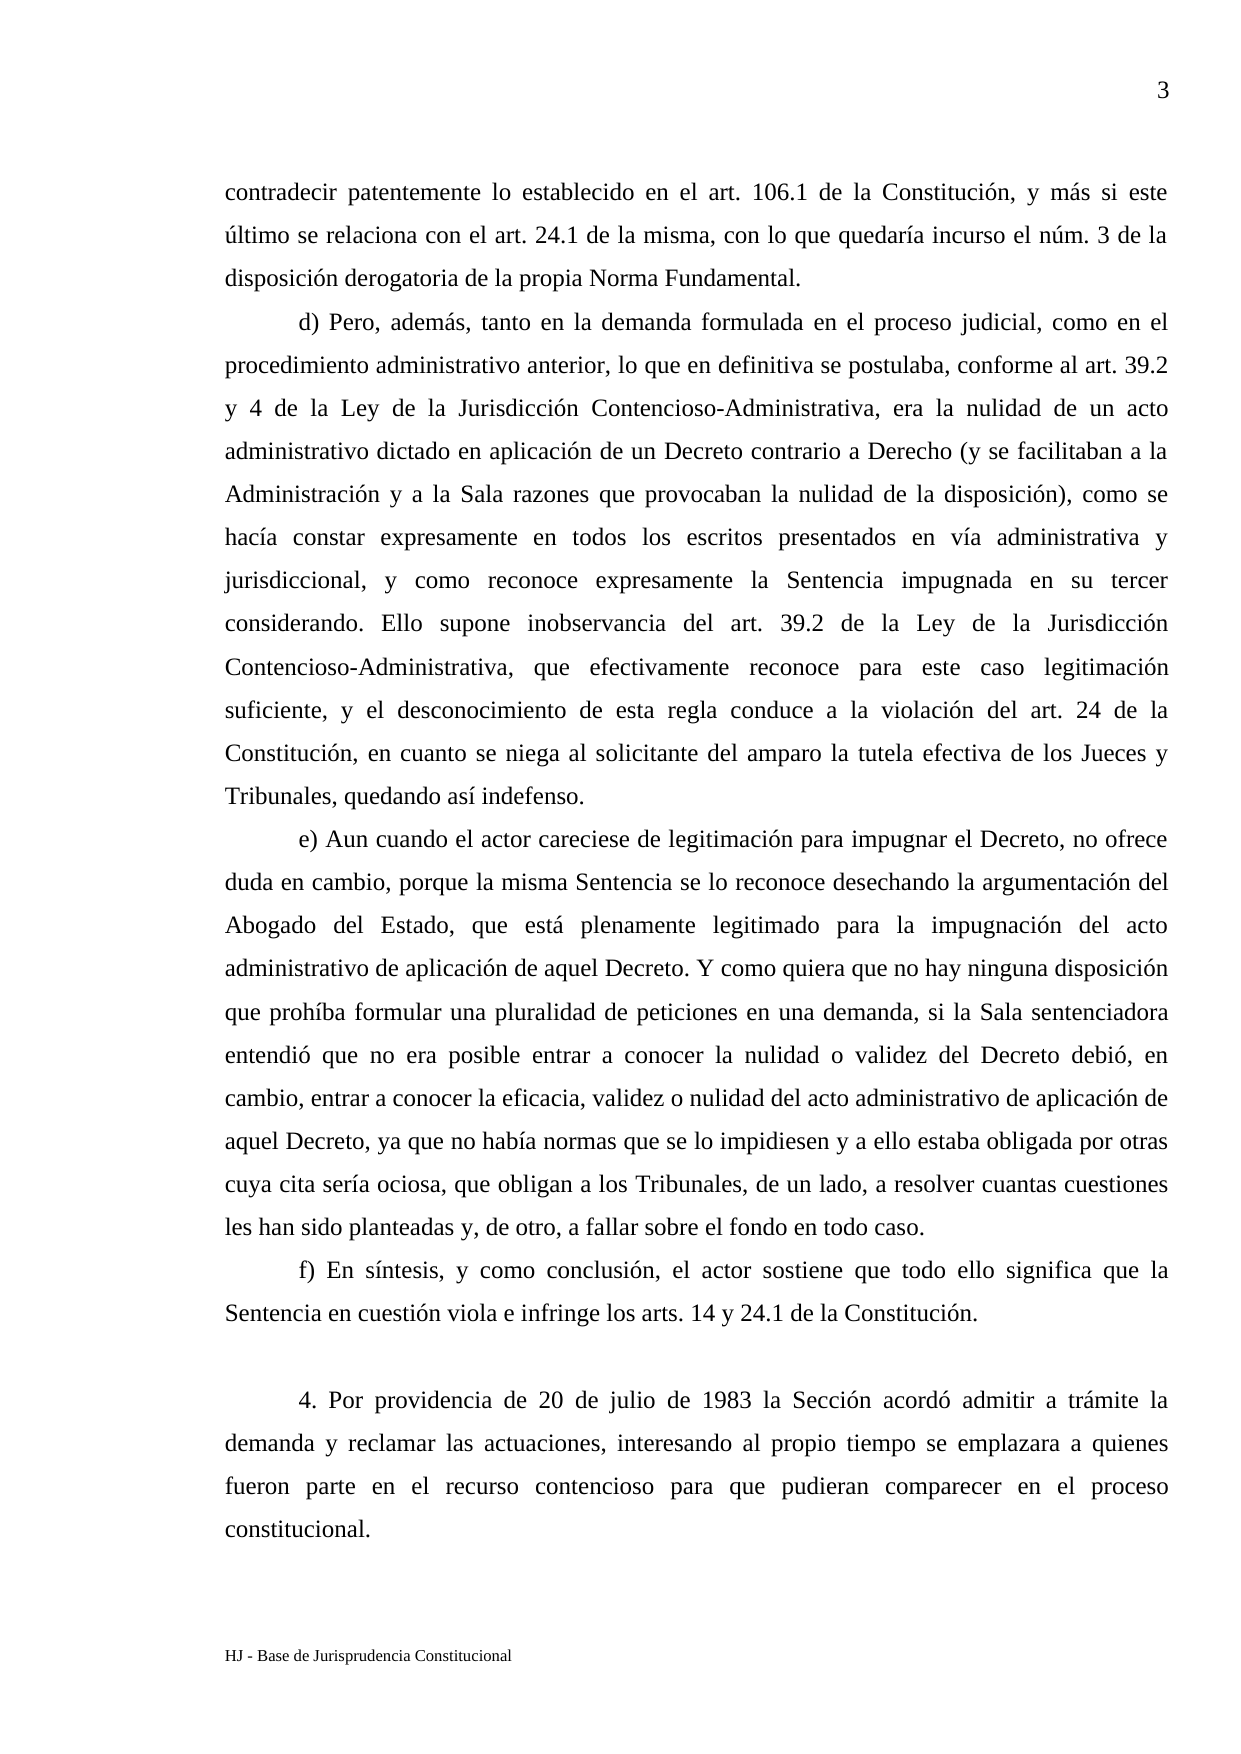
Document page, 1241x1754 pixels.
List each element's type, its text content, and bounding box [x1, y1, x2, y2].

text f) En síntesis, y como conclusión, el actor sostiene que todo ello significa que la Sentencia en cuestión viola e infringe los arts. 14 y 24.1 de la Constitución. [224, 1255, 1169, 1327]
text 4. Por providencia de 20 de julio de 1983 la Sección acordó admitir a trámite la demanda y reclamar las actuaciones, interesando al propio tiempo se emplazara a quienes fueron parte en el recurso contencioso para que pudieran comparecer en el proceso constitucional. [224, 1385, 1169, 1543]
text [224, 177, 1169, 292]
text e) Aun cuando el actor careciese de legitimación para impugnar el Decreto, no ofrece duda en cambio, porque la misma Sentencia se lo reconoce desechando la argumentación del Abogado del Estado, que está plenamente legitimado para la impugnación del acto administrativo de aplicación de aquel Decreto. Y como quiera que no hay ninguna disposición que prohíba formular una pluralidad de peticiones en una demanda, si la Sala sentenciadora entendió que no era posible entrar a conocer la nulidad o validez del Decreto debió, en cambio, entrar a conocer la eficacia, validez o nulidad del acto administrativo de aplicación de aquel Decreto, ya que no había normas que se lo impidiesen y a ello estaba obligada por otras cuya cita sería ociosa, que obligan a los Tribunales, de un lado, a resolver cuantas cuestiones les han sido planteadas y, de otro, a fallar sobre el fondo en todo caso. [224, 824, 1169, 1241]
text d) Pero, además, tanto en la demanda formulada en el proceso judicial, como en el procedimiento administrativo anterior, lo que en definitiva se postulaba, conforme al art. 39.2 y 4 de la Ley de la Jurisdicción Contencioso-Administrativa, era la nulidad de un acto administrativo dictado en aplicación de un Decreto contrario a Derecho (y se facilitaban a la Administración y a la Sala razones que provocaban la nulidad de la disposición), como se hacía constar expresamente en todos los escritos presentados en vía administrativa y jurisdiccional, y como reconoce expresamente la Sentencia impugnada en su tercer considerando. Ello supone inobservancia del art. 39.2 de la Ley de la Jurisdicción Contencioso-Administrativa, que efectivamente reconoce para este caso legitimación suficiente, y el desconocimiento de esta regla conduce a la violación del art. 24 de la Constitución, en cuanto se niega al solicitante del amparo la tutela efectiva de los Jueces y Tribunales, quedando así indefenso. [224, 307, 1169, 810]
